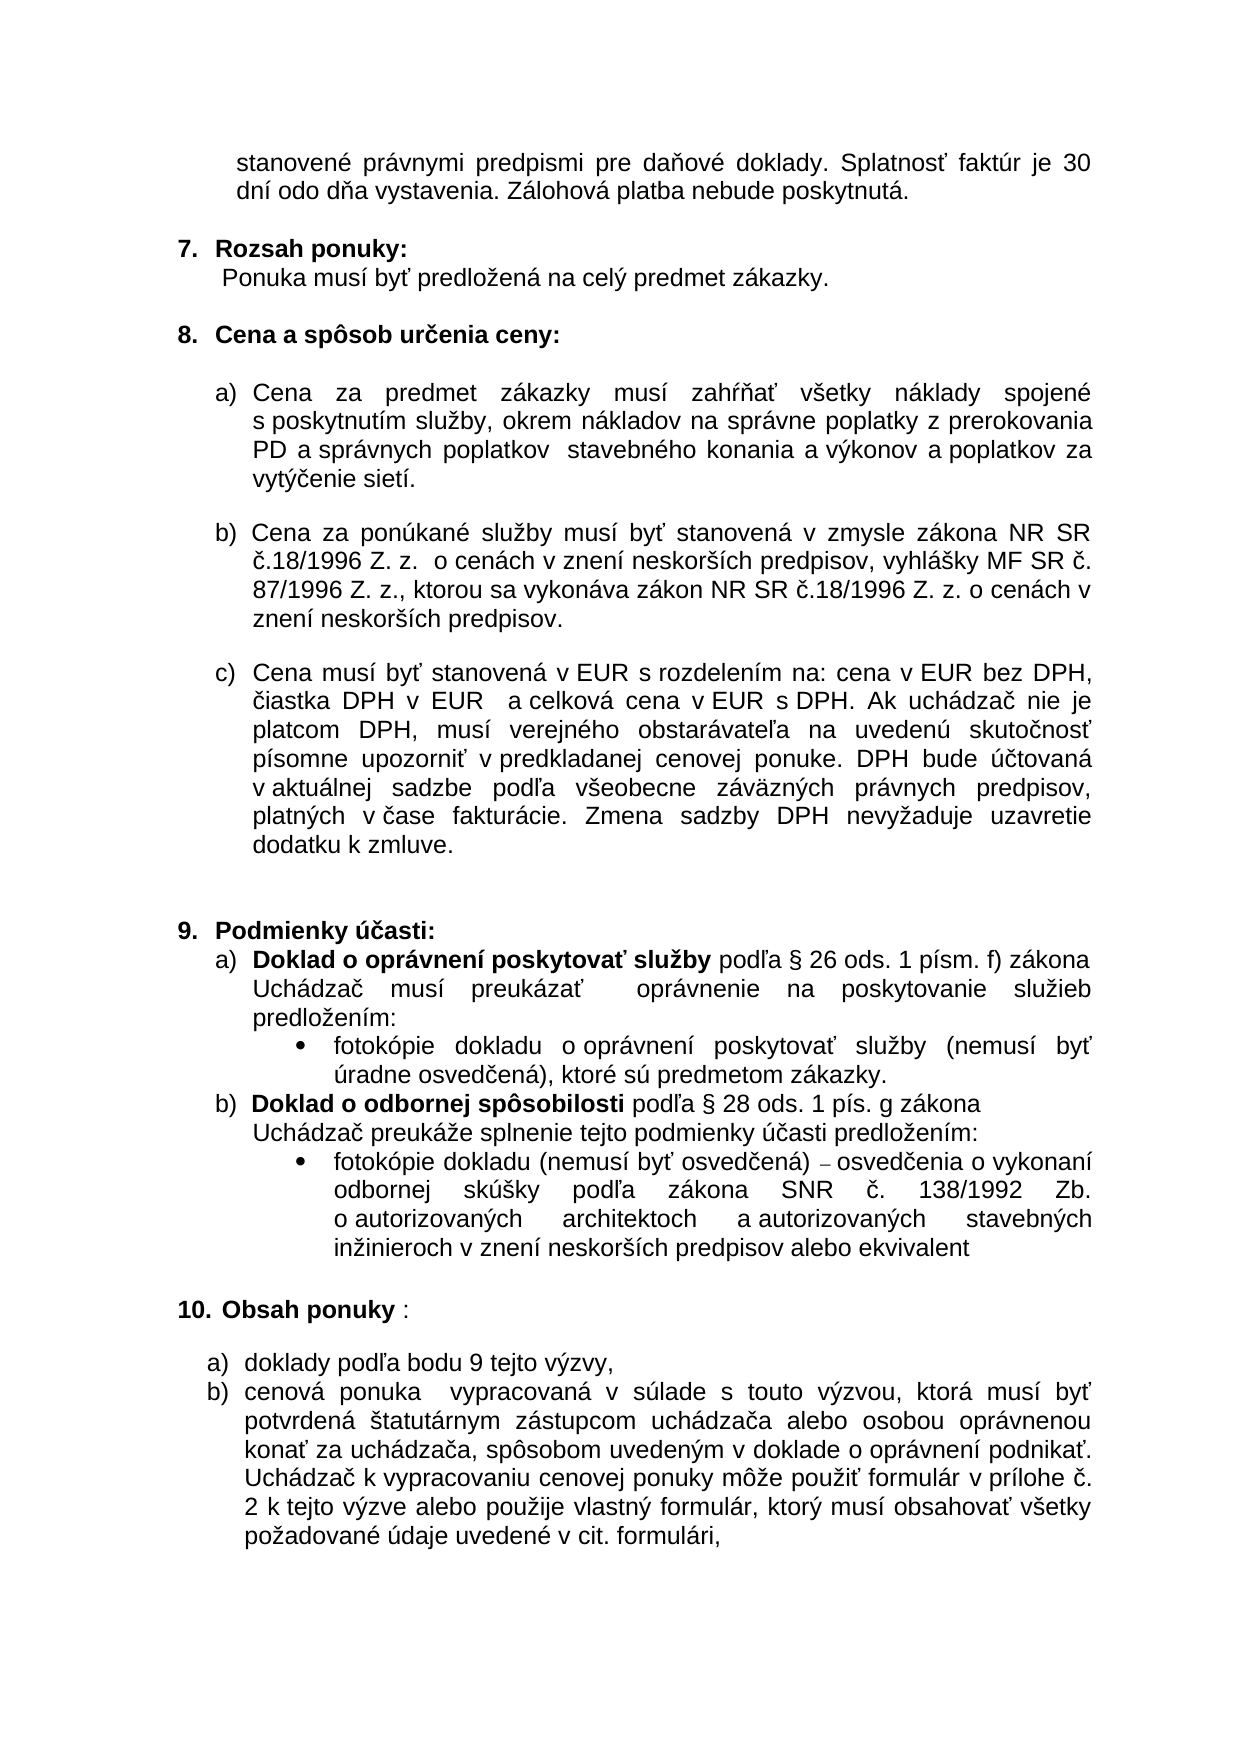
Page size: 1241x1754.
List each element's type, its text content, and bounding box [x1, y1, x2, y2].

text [207, 148, 1093, 205]
list Cena za ponúkané služby musí byť stanovená v zmysle zákona NR SR č.18/1996 Z. z. o cenách v znení neskorších predpisov, vyhlášky MF SR č. 87/1996 Z. z., ktorou sa vykonáva zákon NR SR č.18/1996 Z. z. o cenách v znení neskorších predpisov. [215, 518, 1093, 633]
list doklady podľa bodu 9 tejto výzvy, [207, 1348, 1093, 1377]
list Podmienky účasti: [177, 916, 1093, 945]
list Ponuka musí byť predložená na celý predmet zákazky. [215, 263, 1093, 291]
list Cena a spôsob určenia ceny: [177, 320, 1093, 349]
list cenová ponuka vypracovaná v súlade s touto výzvou, ktorá musí byť potvrdená štatutárnym zástupcom uchádzača alebo osobou oprávnenou konať za uchádzača, spôsobom uvedeným v doklade o oprávnení podnikať. Uchádzač k vypracovaniu cenovej ponuky môže použiť formulár v prílohe č. 2 k tejto výzve alebo použije vlastný formulár, ktorý musí obsahovať všetky požadované údaje uvedené v cit. formulári, [207, 1377, 1093, 1550]
list Rozsah ponuky: [177, 234, 1093, 263]
list fotokópie dokladu o oprávnení poskytovať služby (nemusí byť úradne osvedčená), ktoré sú predmetom zákazky. [296, 1031, 1093, 1089]
list Doklad o oprávnení poskytovať služby podľa § 26 ods. 1 písm. f) zákona [215, 945, 1093, 974]
list Cena za predmet zákazky musí zahŕňať všetky náklady spojené s poskytnutím služby, okrem nákladov na správne poplatky z prerokovania PD a správnych poplatkov stavebného konania a výkonov a poplatkov za vytýčenie sietí. [215, 378, 1093, 493]
list Obsah ponuky : [177, 1294, 1093, 1323]
list fotokópie dokladu (nemusí byť osvedčená) – osvedčenia o vykonaní odbornej skúšky podľa zákona SNR č. 138/1992 Zb. o autorizovaných architektoch a autorizovaných stavebných inžinieroch v znení neskorších predpisov alebo ekvivalent [296, 1146, 1093, 1262]
text Uchádzač preukáže splnenie tejto podmienky účasti predložením: [252, 1118, 1093, 1146]
list Cena musí byť stanovená v EUR s rozdelením na: cena v EUR bez DPH, čiastka DPH v EUR a celková cena v EUR s DPH. Ak uchádzač nie je platcom DPH, musí verejného obstarávateľa na uvedenú skutočnosť písomne upozorniť v predkladanej cenovej ponuke. DPH bude účtovaná v aktuálnej sadzbe podľa všeobecne záväzných právnych predpisov, platných v čase fakturácie. Zmena sadzby DPH nevyžaduje uzavretie dodatku k zmluve. [215, 658, 1093, 859]
text Uchádzač musí preukázať oprávnenie na poskytovanie služieb predložením: [252, 974, 1093, 1031]
list Doklad o odbornej spôsobilosti podľa § 28 ods. 1 pís. g zákona [215, 1089, 1093, 1118]
